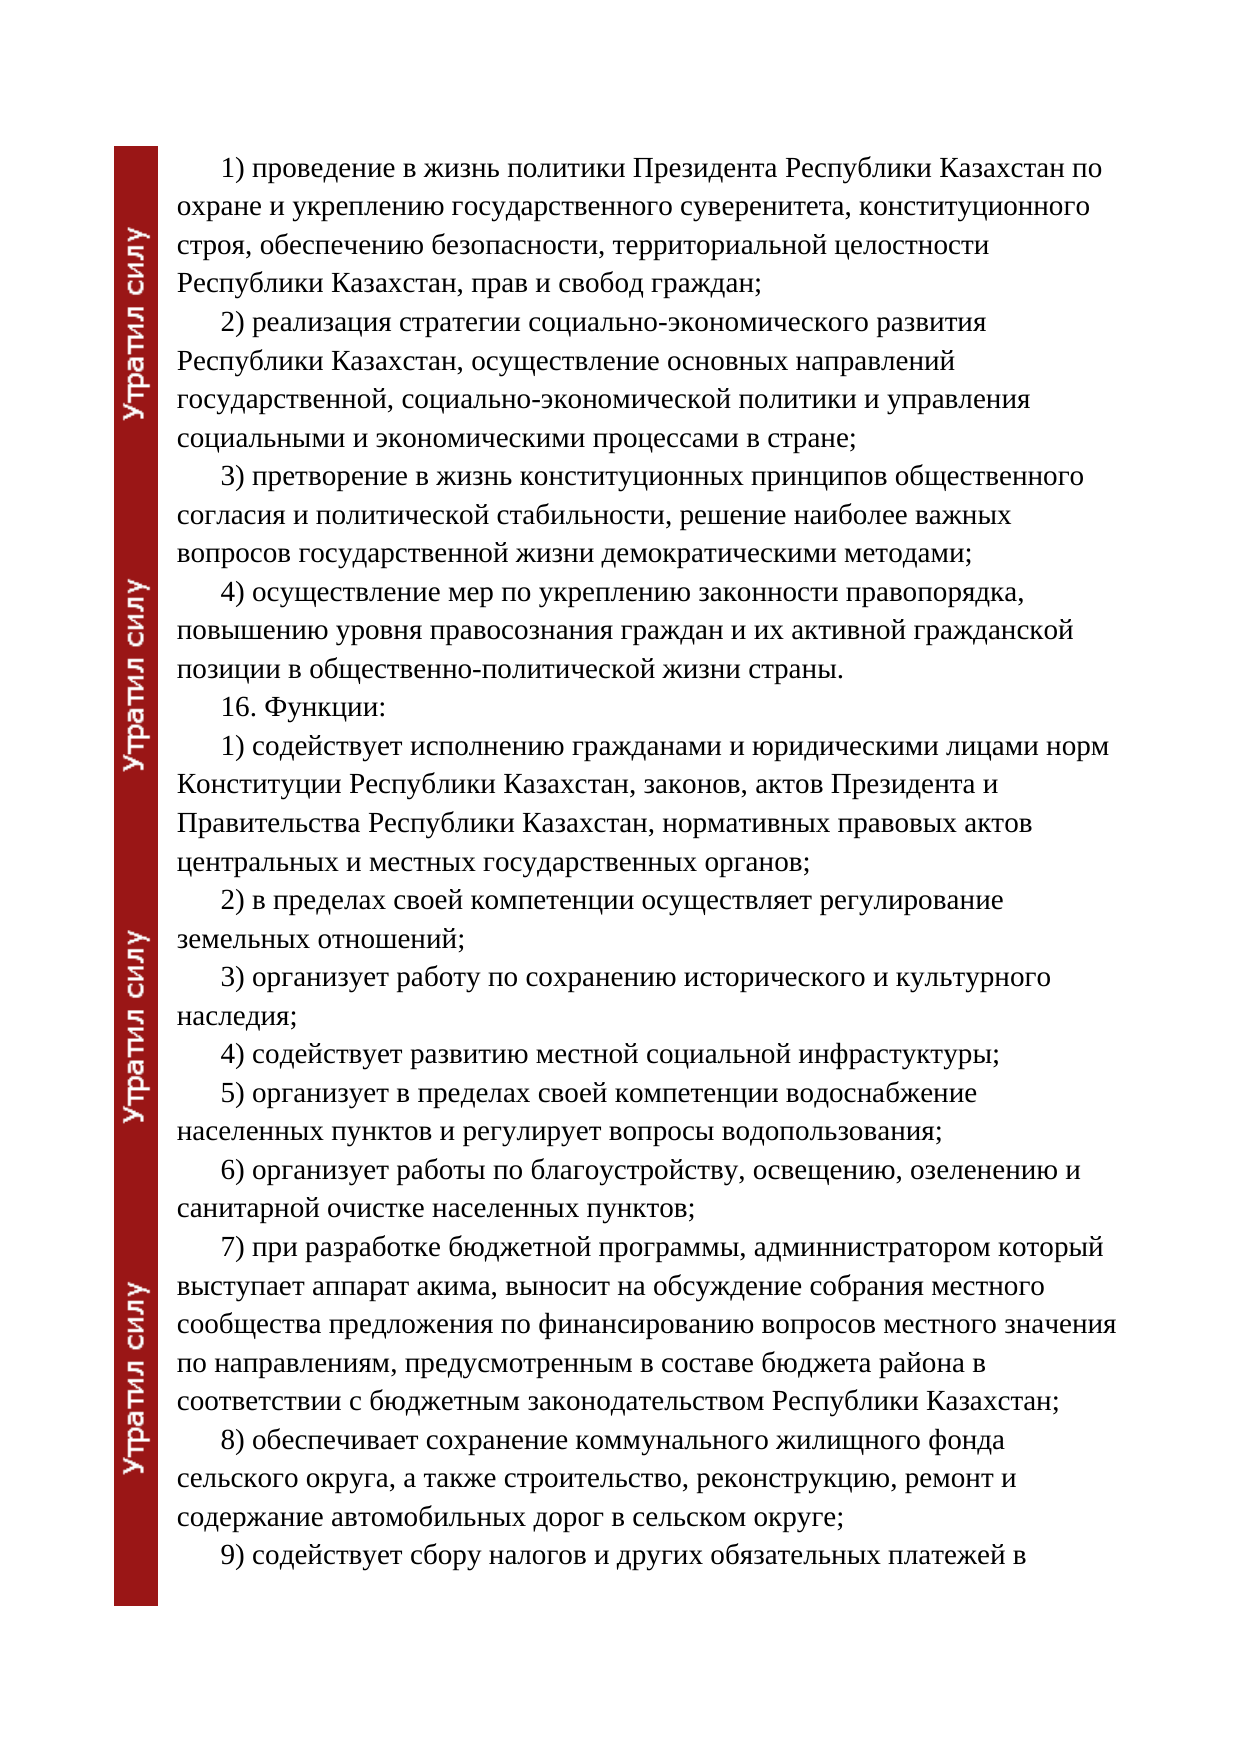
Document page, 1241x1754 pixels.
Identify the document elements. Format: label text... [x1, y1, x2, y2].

picture [114, 146, 158, 150]
picture [114, 1571, 158, 1606]
